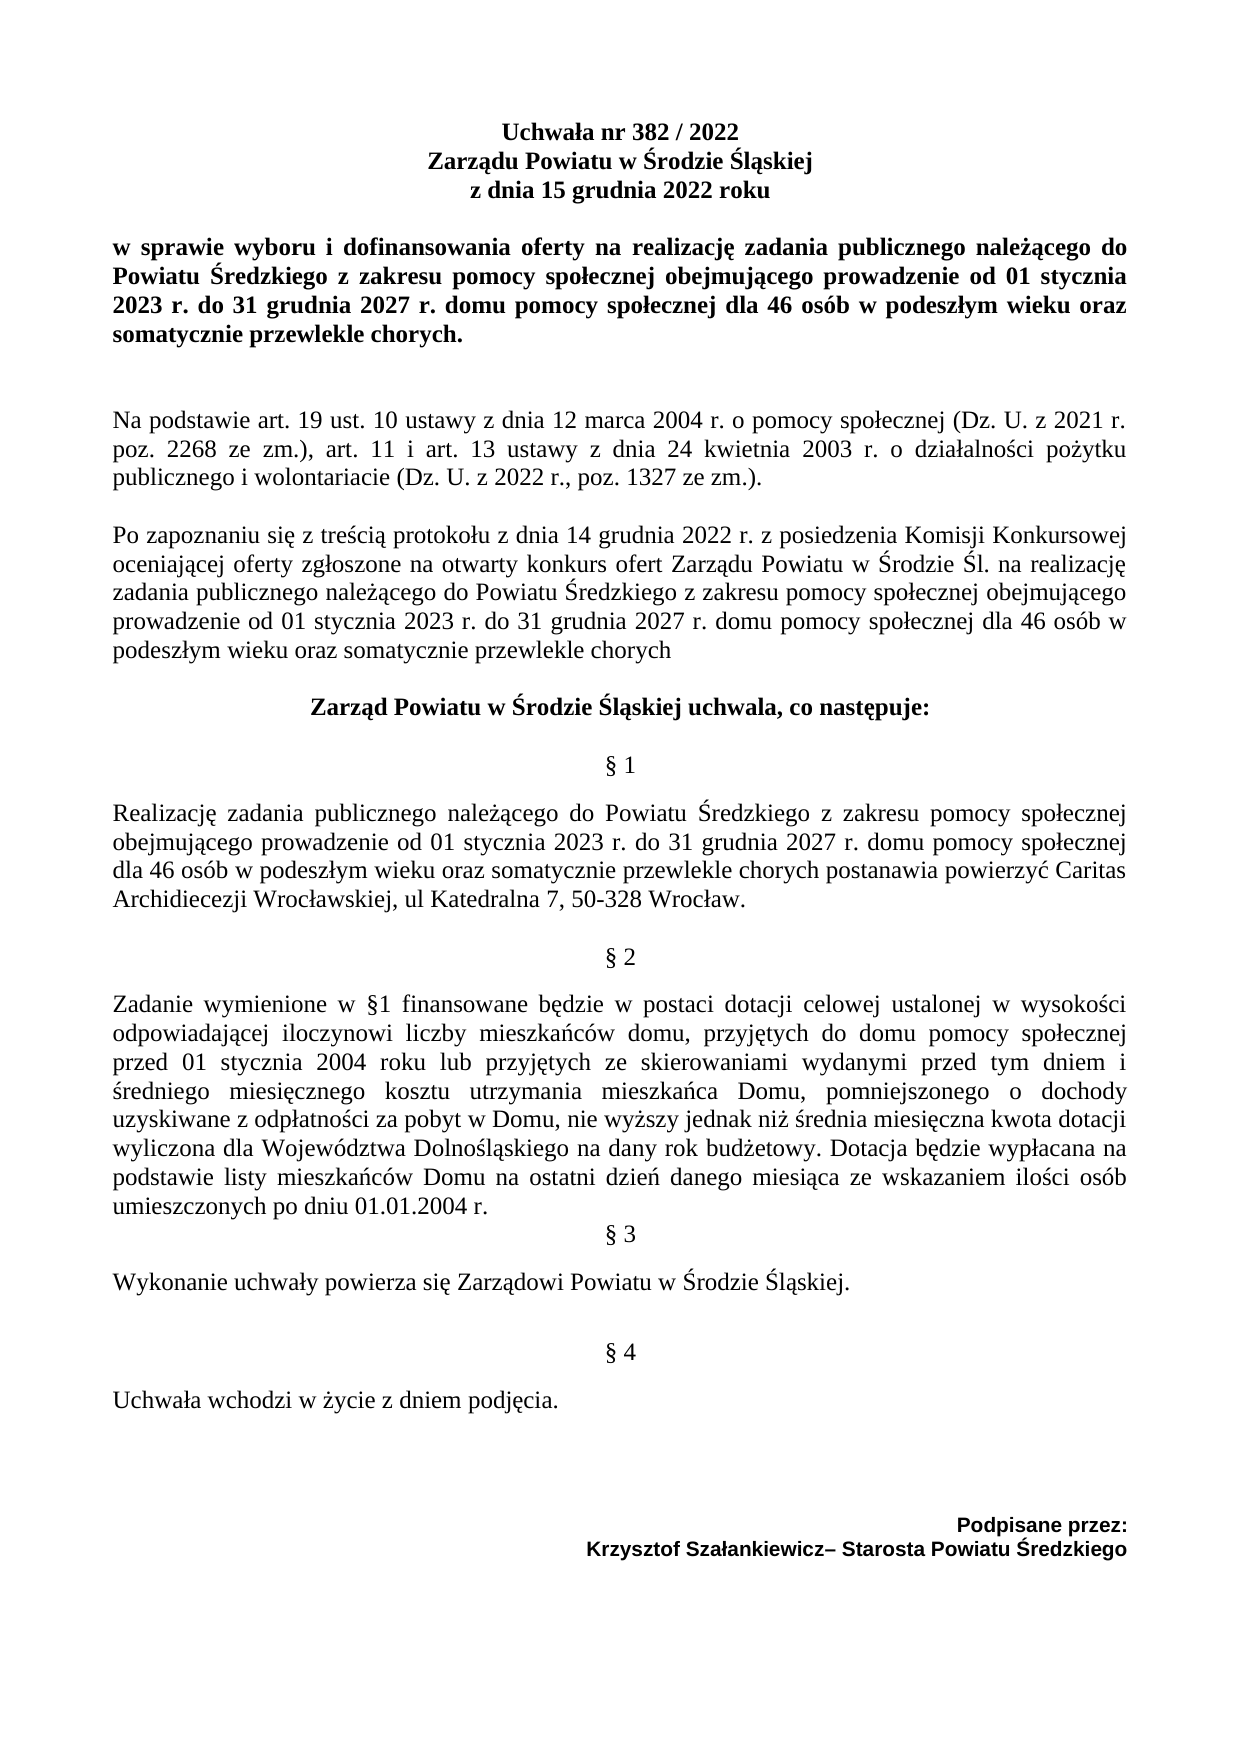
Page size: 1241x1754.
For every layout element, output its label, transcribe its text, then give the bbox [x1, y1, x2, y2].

text Zarządu Powiatu w Środzie Śląskiej [112, 146, 1128, 175]
text Zarząd Powiatu w Środzie Śląskiej uchwala, co następuje: [112, 692, 1128, 721]
text z dnia 15 grudnia 2022 roku [112, 175, 1128, 204]
text Krzysztof Szałankiewicz– Starosta Powiatu Średzkiego [175, 1537, 1128, 1561]
text Po zapoznaniu się z treścią protokołu z dnia 14 grudnia 2022 r. z posiedzenia Komisji Konkursowej oceniającej oferty zgłoszone na otwarty konkurs ofert Zarządu Powiatu w Środzie Śl. na realizację zadania publicznego należącego do Powiatu Średzkiego z zakresu pomocy społecznej obejmującego prowadzenie od 01 stycznia 2023 r. do 31 grudnia 2027 r. domu pomocy społecznej dla 46 osób w podeszłym wieku oraz somatycznie przewlekle chorych [112, 520, 1128, 664]
text § 2 [112, 942, 1128, 970]
text § 3 [112, 1219, 1128, 1248]
text Na podstawie art. 19 ust. 10 ustawy z dnia 12 marca 2004 r. o pomocy społecznej (Dz. U. z 2021 r. poz. 2268 ze zm.), art. 11 i art. 13 ustawy z dnia 24 kwietnia 2003 r. o działalności pożytku publicznego i wolontariacie (Dz. U. z 2022 r., poz. 1327 ze zm.). [112, 405, 1128, 491]
text Uchwała wchodzi w życie z dniem podjęcia. [112, 1385, 1128, 1414]
text w sprawie wyboru i dofinansowania oferty na realizację zadania publicznego należącego do Powiatu Średzkiego z zakresu pomocy społecznej obejmującego prowadzenie od 01 stycznia 2023 r. do 31 grudnia 2027 r. domu pomocy społecznej dla 46 osób w podeszłym wieku oraz somatycznie przewlekle chorych. [112, 232, 1128, 347]
text Uchwała nr 382 / 2022 [112, 117, 1128, 146]
text § 4 [112, 1337, 1128, 1366]
text § 1 [112, 750, 1128, 779]
text Podpisane przez: [112, 1513, 1128, 1537]
text Zadanie wymienione w §1 finansowane będzie w postaci dotacji celowej ustalonej w wysokości odpowiadającej iloczynowi liczby mieszkańców domu, przyjętych do domu pomocy społecznej przed 01 stycznia 2004 roku lub przyjętych ze skierowaniami wydanymi przed tym dniem i średniego miesięcznego kosztu utrzymania mieszkańca Domu, pomniejszonego o dochody uzyskiwane z odpłatności za pobyt w Domu, nie wyższy jednak niż średnia miesięczna kwota dotacji wyliczona dla Województwa Dolnośląskiego na dany rok budżetowy. Dotacja będzie wypłacana na podstawie listy mieszkańców Domu na ostatni dzień danego miesiąca ze wskazaniem ilości osób umieszczonych po dniu 01.01.2004 r. [112, 989, 1128, 1219]
text Wykonanie uchwały powierza się Zarządowi Powiatu w Środzie Śląskiej. [112, 1267, 1128, 1296]
text Realizację zadania publicznego należącego do Powiatu Średzkiego z zakresu pomocy społecznej obejmującego prowadzenie od 01 stycznia 2023 r. do 31 grudnia 2027 r. domu pomocy społecznej dla 46 osób w podeszłym wieku oraz somatycznie przewlekle chorych postanawia powierzyć Caritas Archidiecezji Wrocławskiej, ul Katedralna 7, 50-328 Wrocław. [112, 798, 1128, 913]
